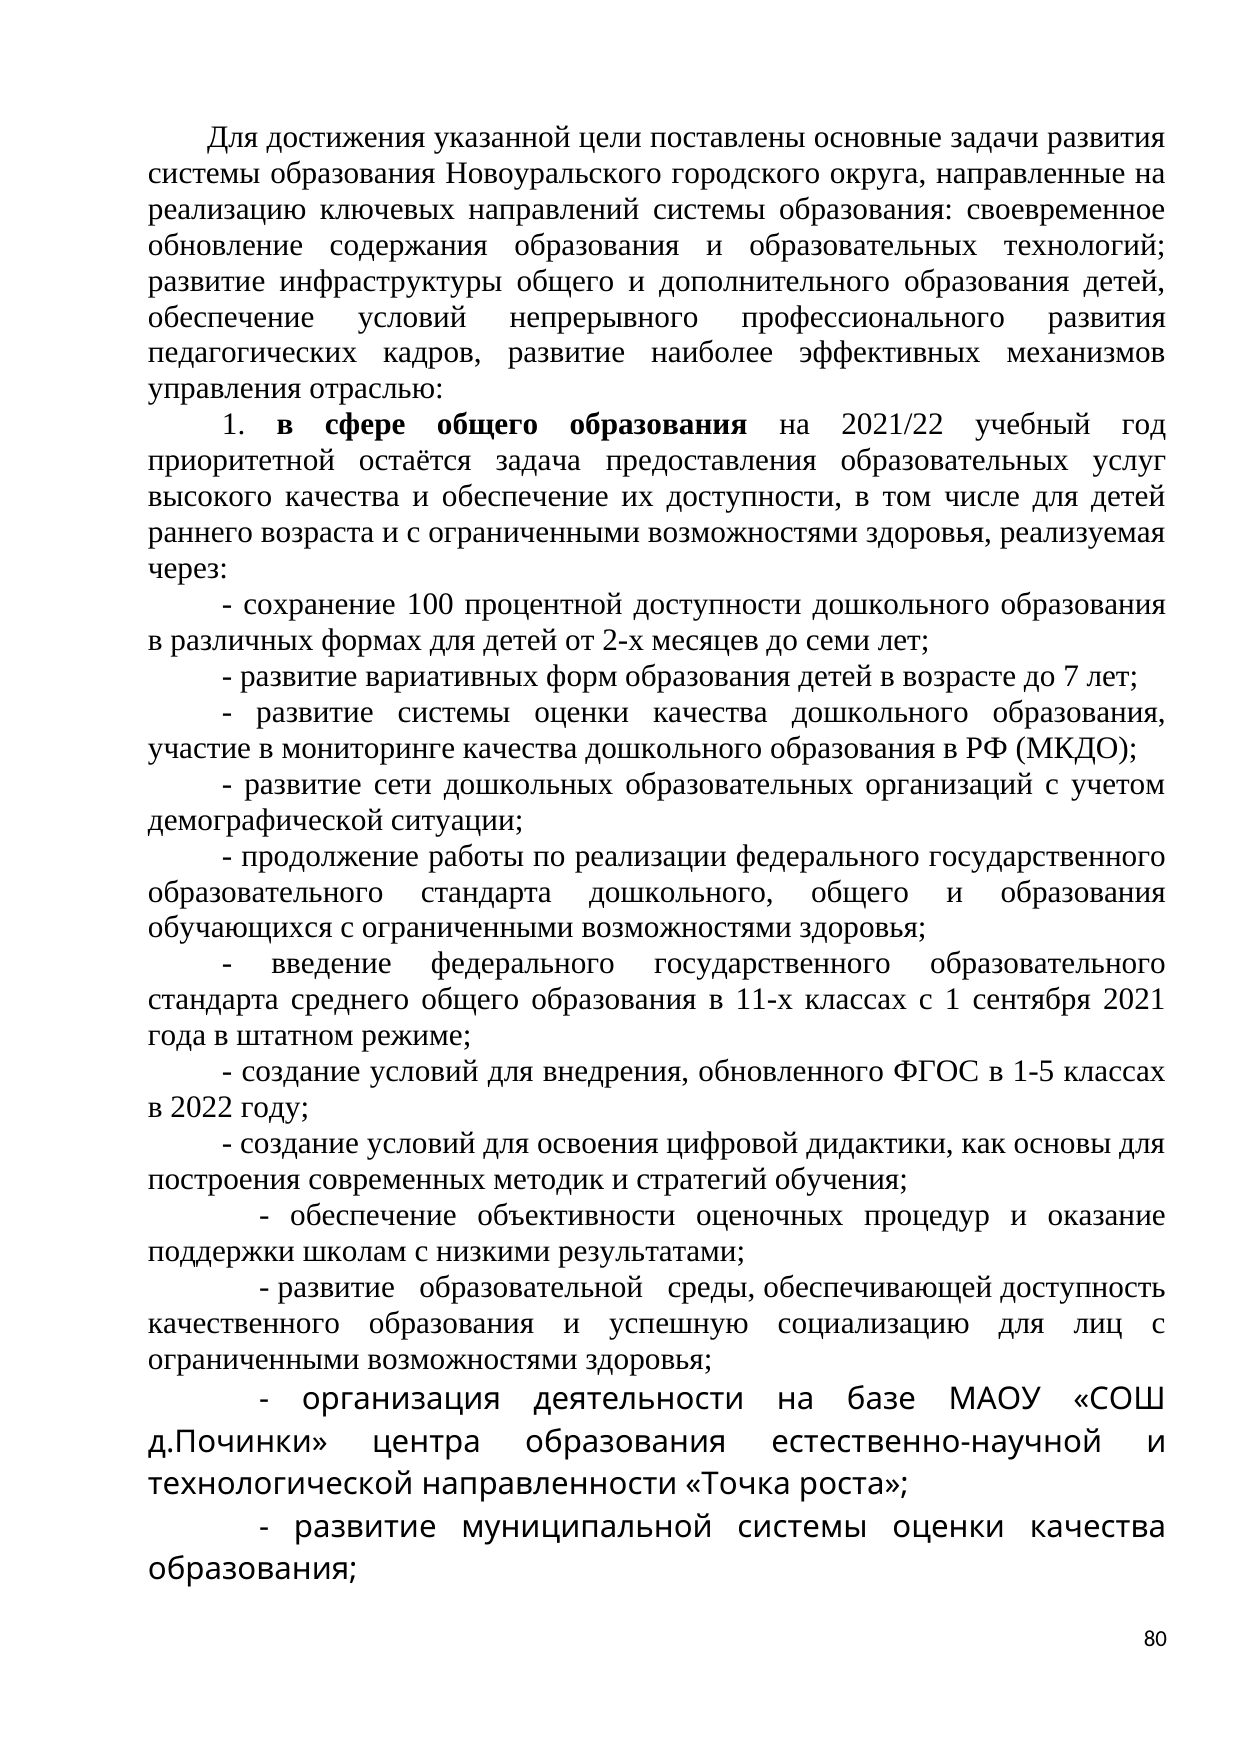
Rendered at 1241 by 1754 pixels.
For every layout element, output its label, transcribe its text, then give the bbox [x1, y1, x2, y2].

text - развитие сети дошкольных образовательных организаций с учетом демографической ситуации; [148, 765, 1167, 837]
text - создание условий для внедрения, обновленного ФГОС в 1-5 классах в 2022 году; [148, 1052, 1167, 1124]
text - сохранение 100 процентной доступности дошкольного образования в различных формах для детей от 2-х месяцев до семи лет; [148, 585, 1167, 657]
text - развитие системы оценки качества дошкольного образования, участие в мониторинге качества дошкольного образования в РФ (МКДО); [148, 693, 1167, 765]
text - развитие образовательной среды, обеспечивающей доступность качественного образования и успешную социализацию для лиц с ограниченными возможностями здоровья; [148, 1268, 1167, 1376]
text - развитие муниципальной системы оценки качества образования; [148, 1504, 1167, 1589]
text - развитие вариативных форм образования детей в возрасте до 7 лет; [148, 657, 1167, 693]
text Для достижения указанной цели поставлены основные задачи развития системы образования Новоуральского городского округа, направленные на реализацию ключевых направлений системы образования: своевременное обновление содержания образования и образовательных технологий; развитие инфраструктуры общего и дополнительного образования детей, обеспечение условий непрерывного профессионального развития педагогических кадров, развитие наиболее эффективных механизмов управления отраслью: [148, 118, 1167, 406]
text 1. в сфере общего образования на 2021/22 учебный год приоритетной остаётся задача предоставления образовательных услуг высокого качества и обеспечение их доступности, в том числе для детей раннего возраста и с ограниченными возможностями здоровья, реализуемая через: [148, 406, 1167, 585]
text - организация деятельности на базе МАОУ «СОШ д.Починки» центра образования естественно-научной и технологической направленности «Точка роста»; [148, 1376, 1167, 1504]
text - обеспечение объективности оценочных процедур и оказание поддержки школам с низкими результатами; [148, 1196, 1167, 1268]
text - продолжение работы по реализации федерального государственного образовательного стандарта дошкольного, общего и образования обучающихся с ограниченными возможностями здоровья; [148, 837, 1167, 945]
text - создание условий для освоения цифровой дидактики, как основы для построения современных методик и стратегий обучения; [148, 1124, 1167, 1196]
text - введение федерального государственного образовательного стандарта среднего общего образования в 11-х классах с 1 сентября 2021 года в штатном режиме; [148, 945, 1167, 1052]
